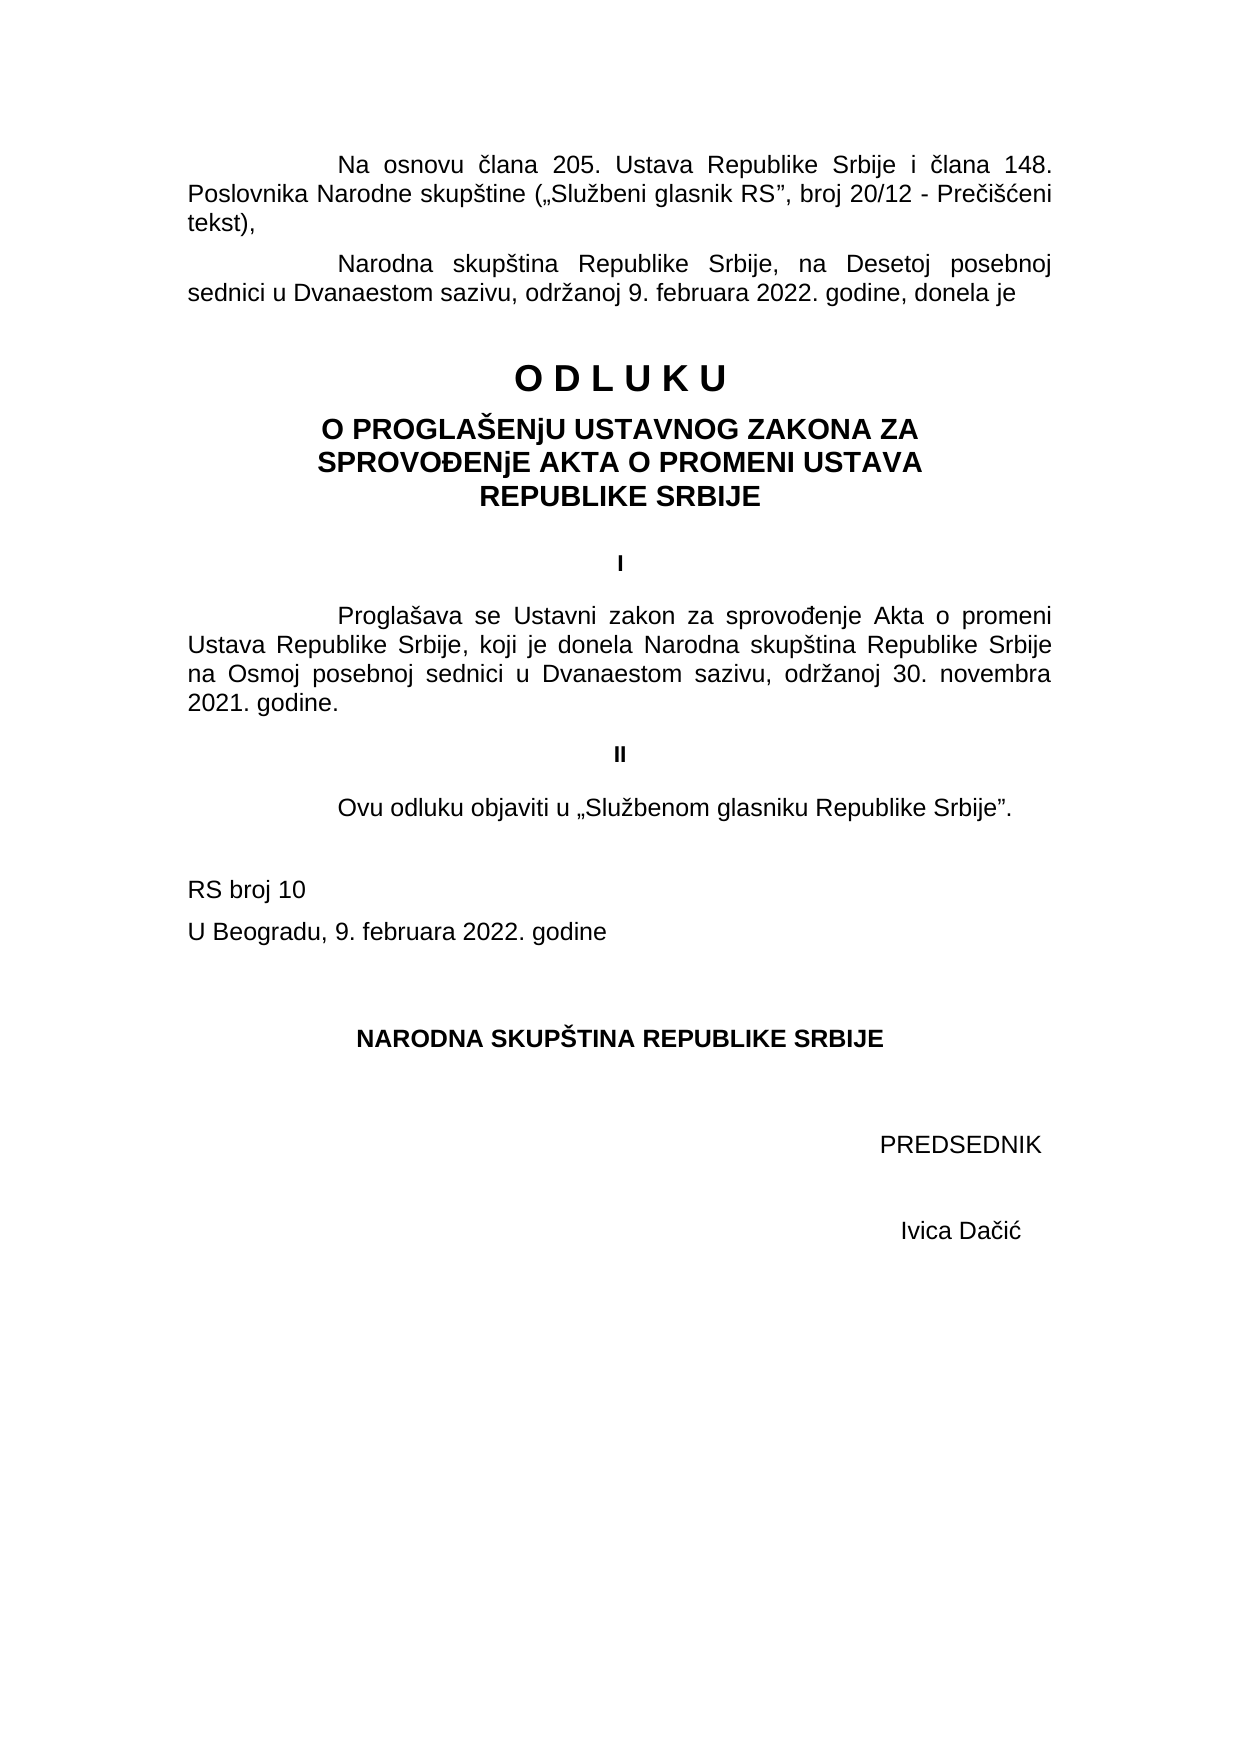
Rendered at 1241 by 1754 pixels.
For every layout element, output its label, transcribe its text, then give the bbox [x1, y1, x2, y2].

text Na osnovu člana 205. Ustava Republike Srbije i člana 148. Poslovnika Narodne skupštine („Službeni glasnik RS”, broj 20/12 - Prečišćeni tekst), [187, 150, 1053, 236]
text Proglašava se Ustavni zakon za sprovođenje Akta o promeni Ustava Republike Srbije, koji je donela Narodna skupština Republike Srbije na Osmoj posebnoj sednici u Dvanaestom sazivu, održanoj 30. novembra 2021. godine. [187, 601, 1053, 716]
text O PROGLAŠENjU USTAVNOG ZAKONA ZA SPROVOĐENjE AKTA O PROMENI USTAVA REPUBLIKE SRBIJE [262, 412, 978, 512]
text NARODNA SKUPŠTINA REPUBLIKE SRBIJE [187, 1024, 1053, 1053]
text I [187, 550, 1053, 576]
text PREDSEDNIK [862, 1130, 1059, 1159]
text RS broj 10 [187, 875, 1053, 904]
text Ovu odluku objaviti u „Službenom glasniku Republike Srbije”. [187, 793, 1053, 821]
text O D L U K U [187, 356, 1053, 399]
text Ivica Dačić [862, 1216, 1059, 1245]
text II [187, 741, 1053, 768]
text Narodna skupština Republike Srbije, na Desetoj posebnoj sednici u Dvanaestom sazivu, održanoj 9. februara 2022. godine, donela je [187, 249, 1053, 306]
text U Beogradu, 9. februara 2022. godine [187, 916, 1053, 945]
